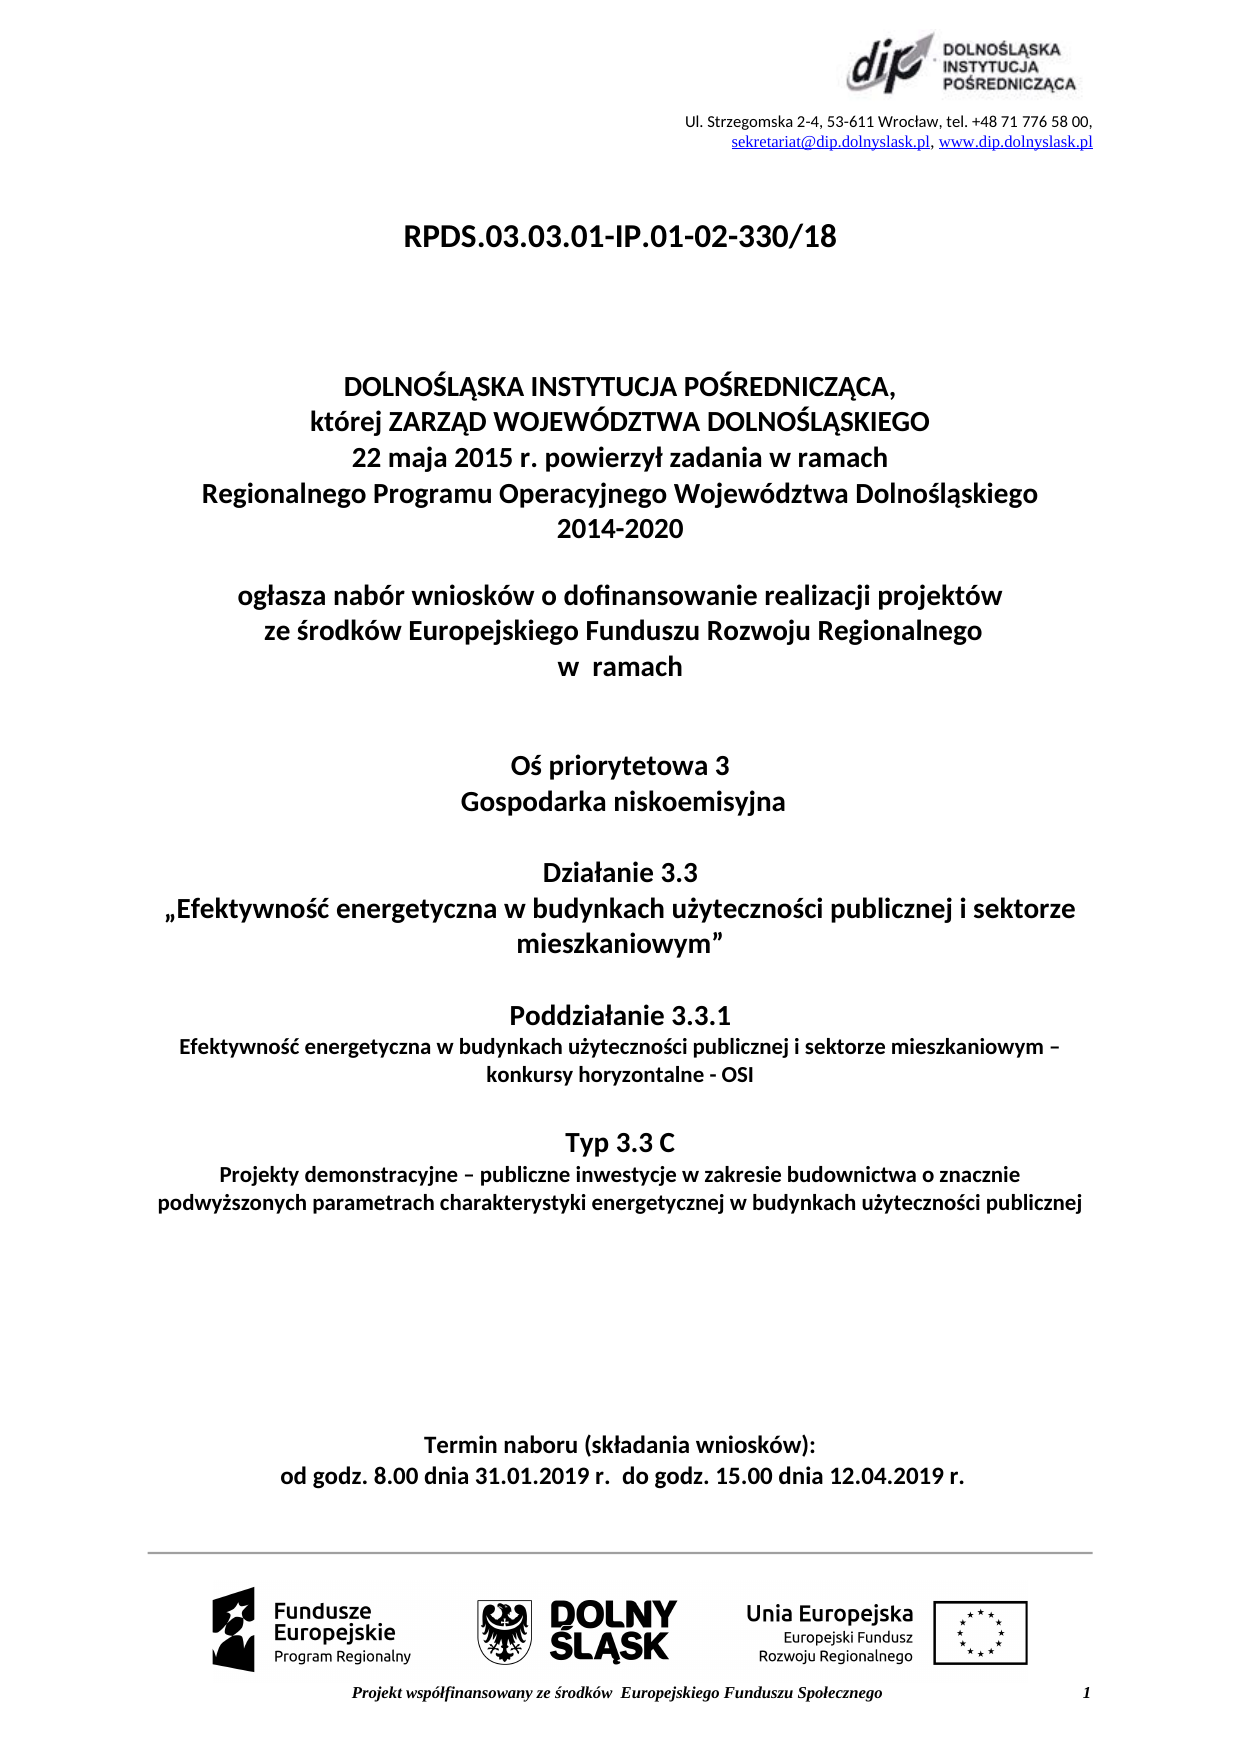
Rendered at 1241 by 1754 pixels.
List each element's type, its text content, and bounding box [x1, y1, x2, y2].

text 2014-2020 [148, 510, 1093, 546]
picture [825, 29, 1093, 112]
text Działanie 3.3 [148, 854, 1093, 890]
text Typ 3.3 C [148, 1124, 1093, 1160]
text od godz. 8.00 dnia 31.01.2019 r. do godz. 15.00 dnia 12.04.2019 r. [148, 1460, 1093, 1491]
text Poddziałanie 3.3.1 [148, 997, 1093, 1032]
text DOLNOŚLĄSKA INSTYTUCJA POŚREDNICZĄCA, [148, 368, 1093, 403]
text „Efektywność energetyczna w budynkach użyteczności publicznej i sektorze mieszkaniowym” [148, 890, 1093, 961]
text Regionalnego Programu Operacyjnego Województwa Dolnośląskiego [148, 475, 1093, 510]
text której ZARZĄD WOJEWÓDZTWA DOLNOŚLĄSKIEGO [148, 403, 1093, 439]
text w ramach [148, 648, 1093, 683]
text RPDS.03.03.01-IP.01-02-330/18 [148, 215, 1093, 256]
text ze środków Europejskiego Funduszu Rozwoju Regionalnego [148, 612, 1093, 648]
text 22 maja 2015 r. powierzył zadania w ramach [148, 439, 1093, 475]
text Efektywność energetyczna w budynkach użyteczności publicznej i sektorze mieszkaniowym – konkursy horyzontalne - OSI [148, 1032, 1093, 1088]
text Gospodarka niskoemisyjna [148, 783, 1093, 819]
text Termin naboru (składania wniosków): [148, 1429, 1093, 1460]
text ogłasza nabór wniosków o dofinansowanie realizacji projektów [148, 577, 1093, 612]
picture [212, 1580, 1028, 1683]
text Projekty demonstracyjne – publiczne inwestycje w zakresie budownictwa o znacznie podwyższonych parametrach charakterystyki energetycznej w budynkach użyteczności publicznej [148, 1160, 1093, 1216]
text Oś priorytetowa 3 [148, 747, 1093, 783]
